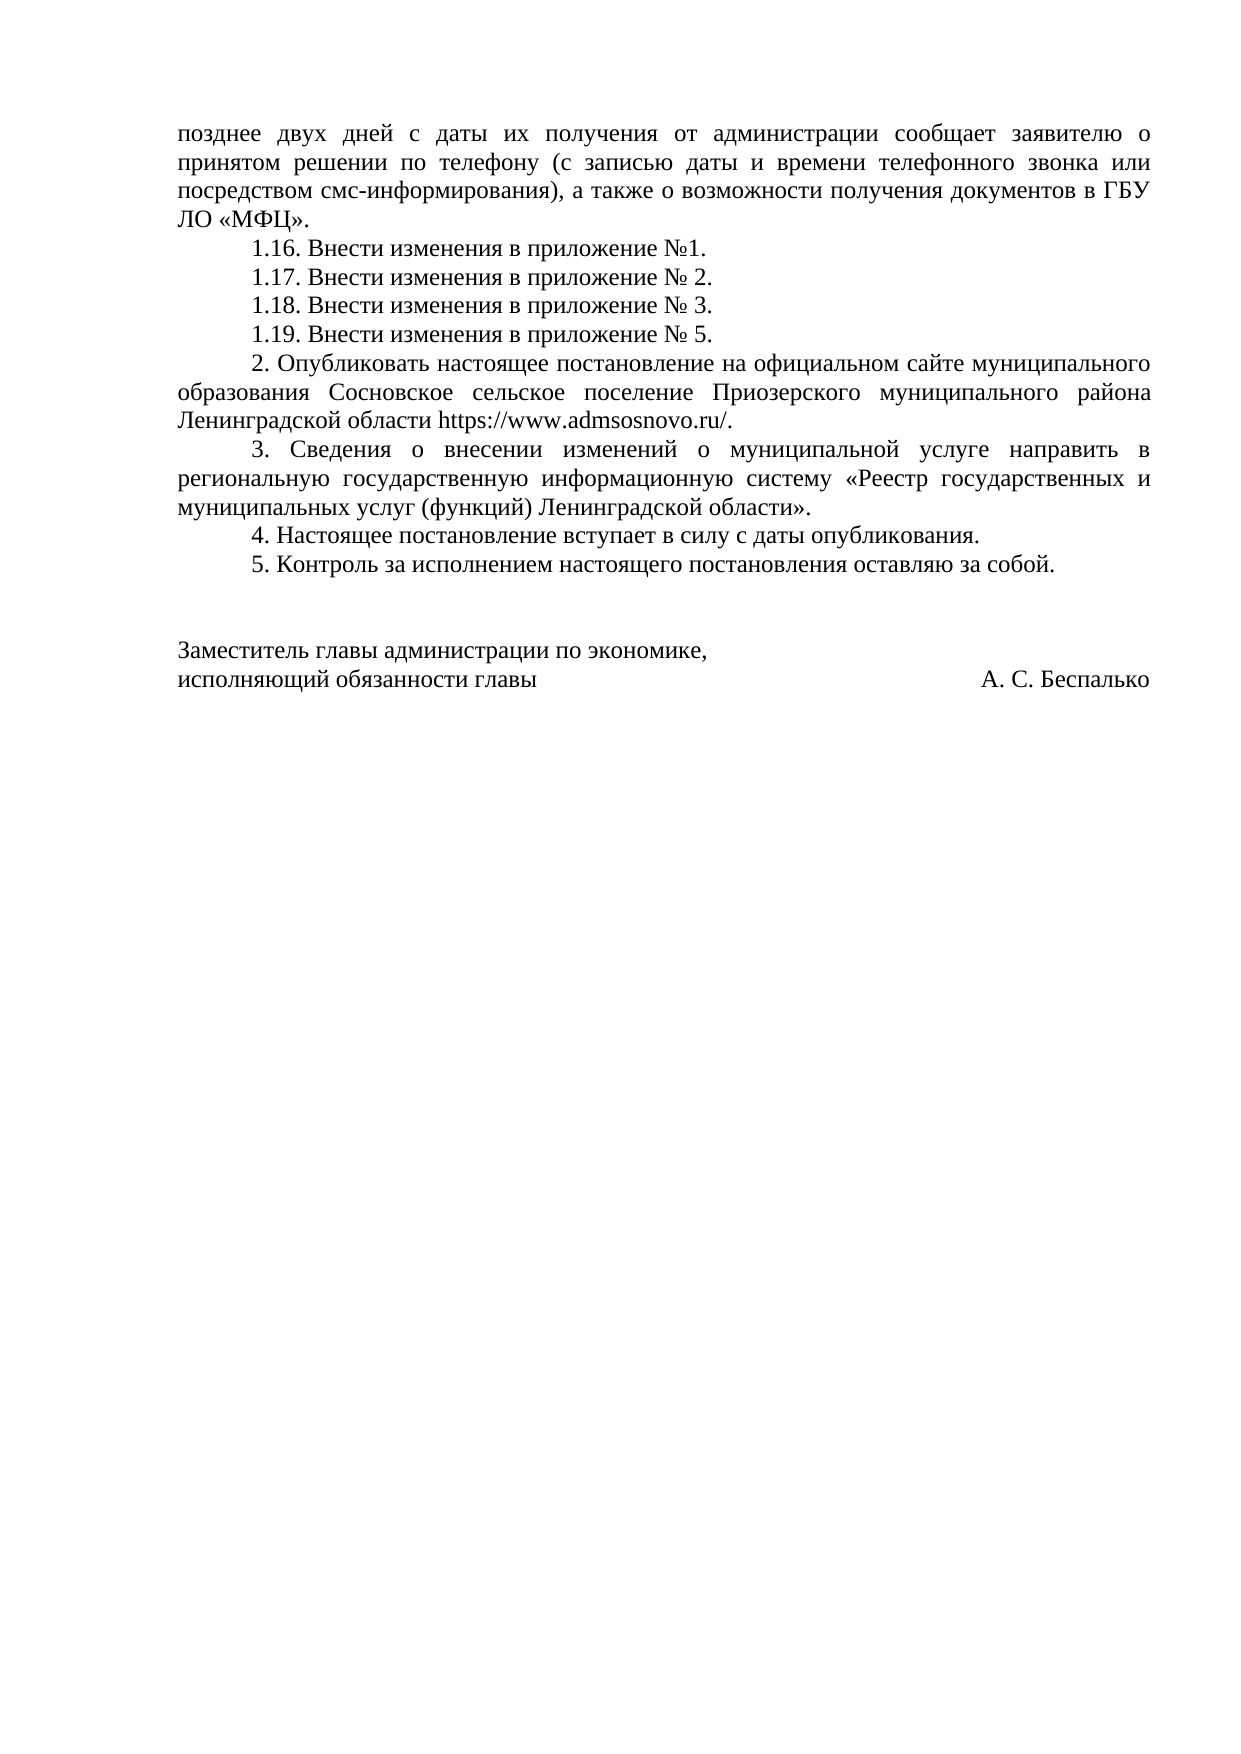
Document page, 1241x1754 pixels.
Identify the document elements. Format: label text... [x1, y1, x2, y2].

text 2. Опубликовать настоящее постановление на официальном сайте муниципального образования Сосновское сельское поселение Приозерского муниципального района Ленинградской области https://www.admsosnovo.ru/. [177, 348, 1152, 434]
text Заместитель главы администрации по экономике, [177, 636, 1152, 664]
text исполняющий обязанности главы А. С. Беспалько [177, 664, 1152, 693]
text 1.19. Внести изменения в приложение № 5. [177, 319, 1152, 348]
text 1.16. Внести изменения в приложение №1. [177, 233, 1152, 262]
text 1.17. Внести изменения в приложение № 2. [177, 262, 1152, 291]
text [177, 118, 1152, 233]
text 4. Настоящее постановление вступает в силу с даты опубликования. [177, 521, 1152, 549]
text 3. Сведения о внесении изменений о муниципальной услуге направить в региональную государственную информационную систему «Реестр государственных и муниципальных услуг (функций) Ленинградской области». [177, 434, 1152, 521]
text 1.18. Внести изменения в приложение № 3. [177, 291, 1152, 319]
text 5. Контроль за исполнением настоящего постановления оставляю за собой. [177, 549, 1152, 578]
